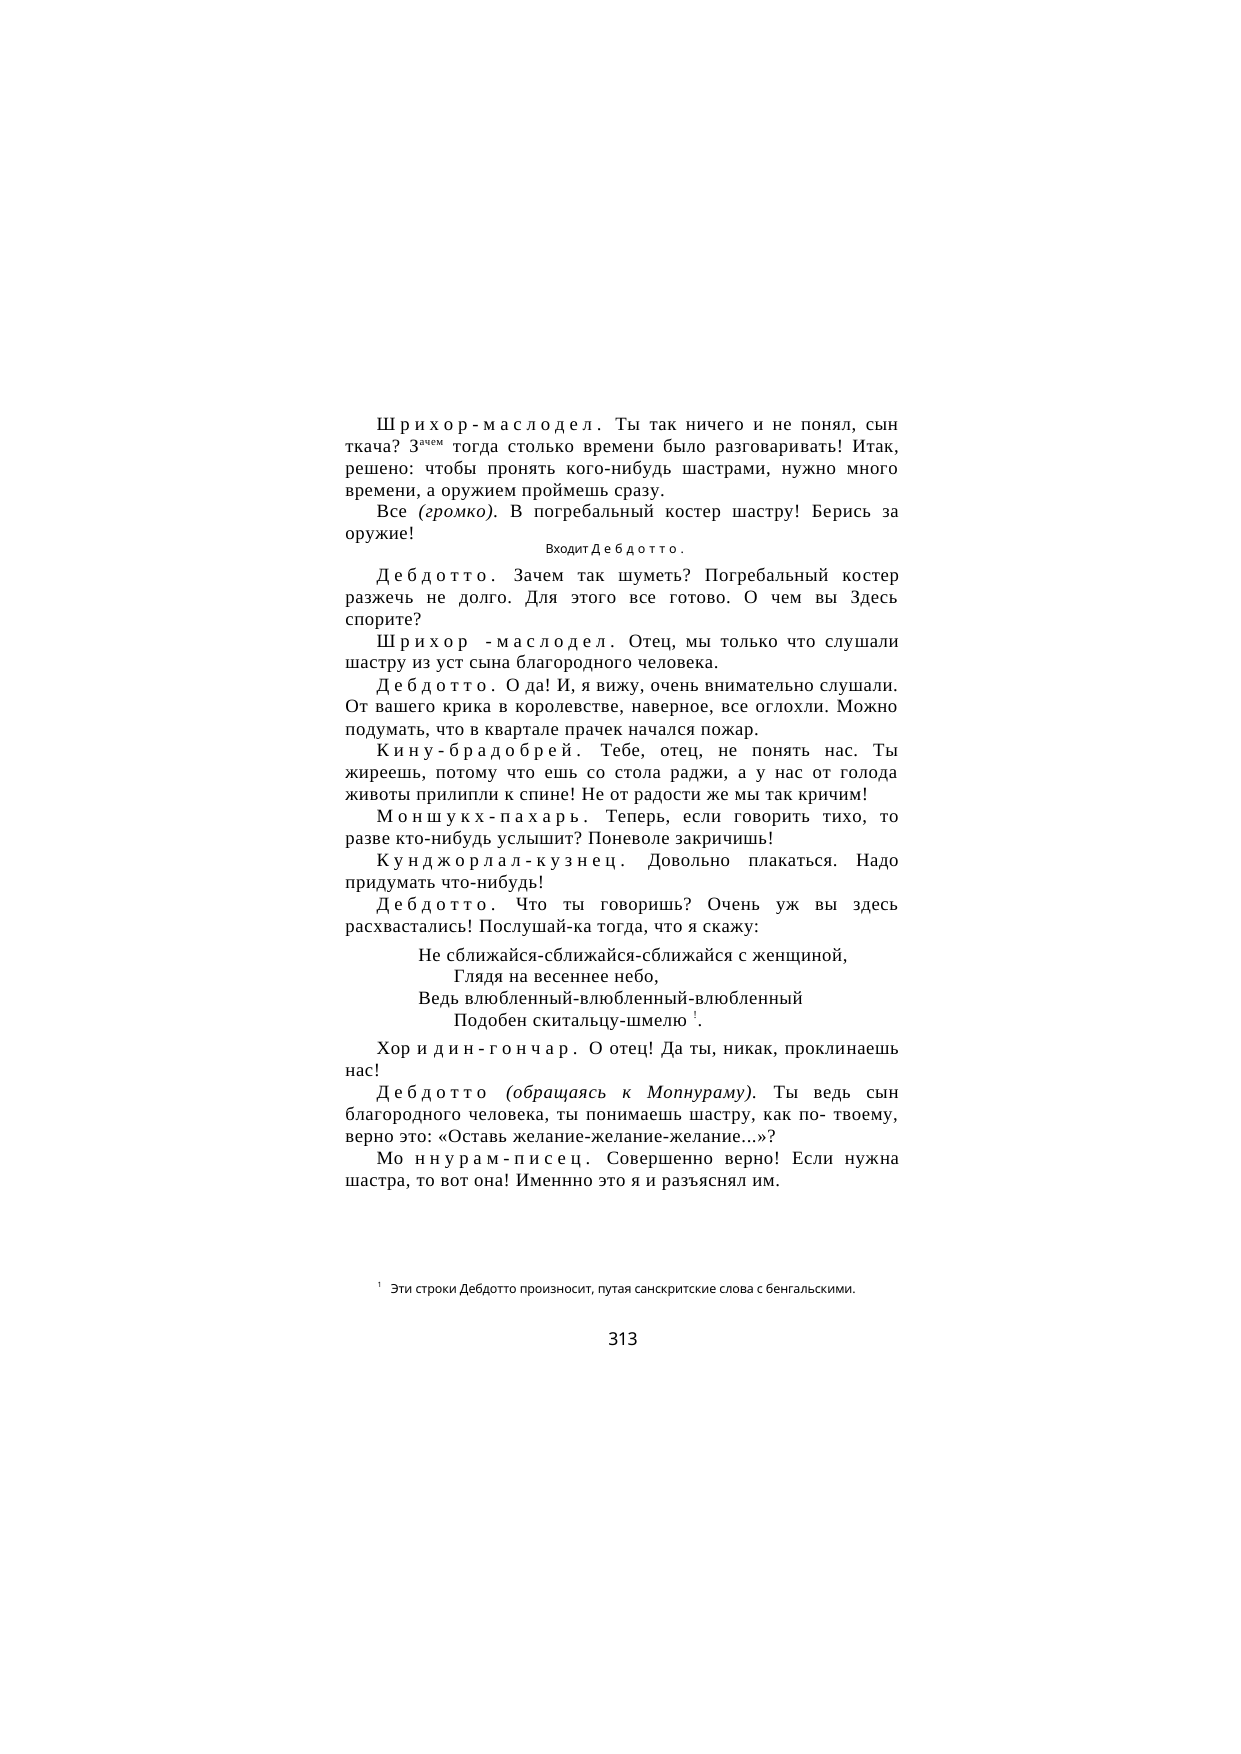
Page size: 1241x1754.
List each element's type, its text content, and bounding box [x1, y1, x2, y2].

text Хор и дин-гончар. О отец! Да ты, никак, проклинаешь нас! [345, 1037, 899, 1081]
text Шрихор -маслодел. Отец, мы только что слушали шастру из уст сына благородного человека. [345, 629, 899, 673]
text Шрихор-маслодел. Ты так ничего и не понял, сын ткача? Зачем тогда столько времени было разговаривать! Итак, решено: чтобы пронять кого-нибудь шастрами, нужно много времени, а оружием проймешь сразу. [345, 413, 899, 500]
text Дебдотто. Зачем так шуметь? Погребальный костер разжечь не долго. Для этого все готово. О чем вы Здесь спорите? [345, 564, 899, 629]
text Дебдотто (обращаясь к Мопнураму). Ты ведь сын благородного человека, ты понимаешь шастру, как по- твоему, верно это: «Оставь желание-желание-желание...»? [345, 1081, 899, 1147]
text Дебдотто. Что ты говоришь? Очень уж вы здесь расхвастались! Послушай-ка тогда, что я скажу: [345, 893, 899, 937]
text Дебдотто. О да! И, я вижу, очень внимательно слушали. От вашего крика в королевстве, наверное, все оглохли. Можно подумать, что в квартале прачек начался пожар. [345, 673, 899, 739]
text Кину-брадобрей. Тебе, отец, не понять нас. Ты жиреешь, потому что ешь со стола раджи, а у нас от голода животы прилипли к спине! Не от радости же мы так кричим! [345, 739, 899, 805]
text Моншукх-пахарь. Теперь, если говорить тихо, то разве кто-нибудь услышит? Поневоле закричишь! [345, 805, 899, 849]
text Мо ннурам-писец. Совершенно верно! Если нужна шастра, то вот она! Именнно это я и разъяснял им. [345, 1147, 899, 1191]
text Не сближайся-сближайся-сближайся с женщиной, Глядя на весеннее небо, [418, 944, 899, 987]
text Все (громко). В погребальный костер шастру! Берись за оружие! [345, 500, 899, 544]
text Кунджорлал-кузнец. Довольно плакаться. Надо придумать что-нибудь! [345, 849, 899, 893]
text Ведь влюбленный-влюбленный-влюбленный Подобен скитальцу-шмелю !. [418, 987, 824, 1031]
text 1 Эти строки Дебдотто произносит, путая санскритские слова с бенгальскими. [342, 1280, 901, 1297]
text 313 [608, 1331, 638, 1348]
